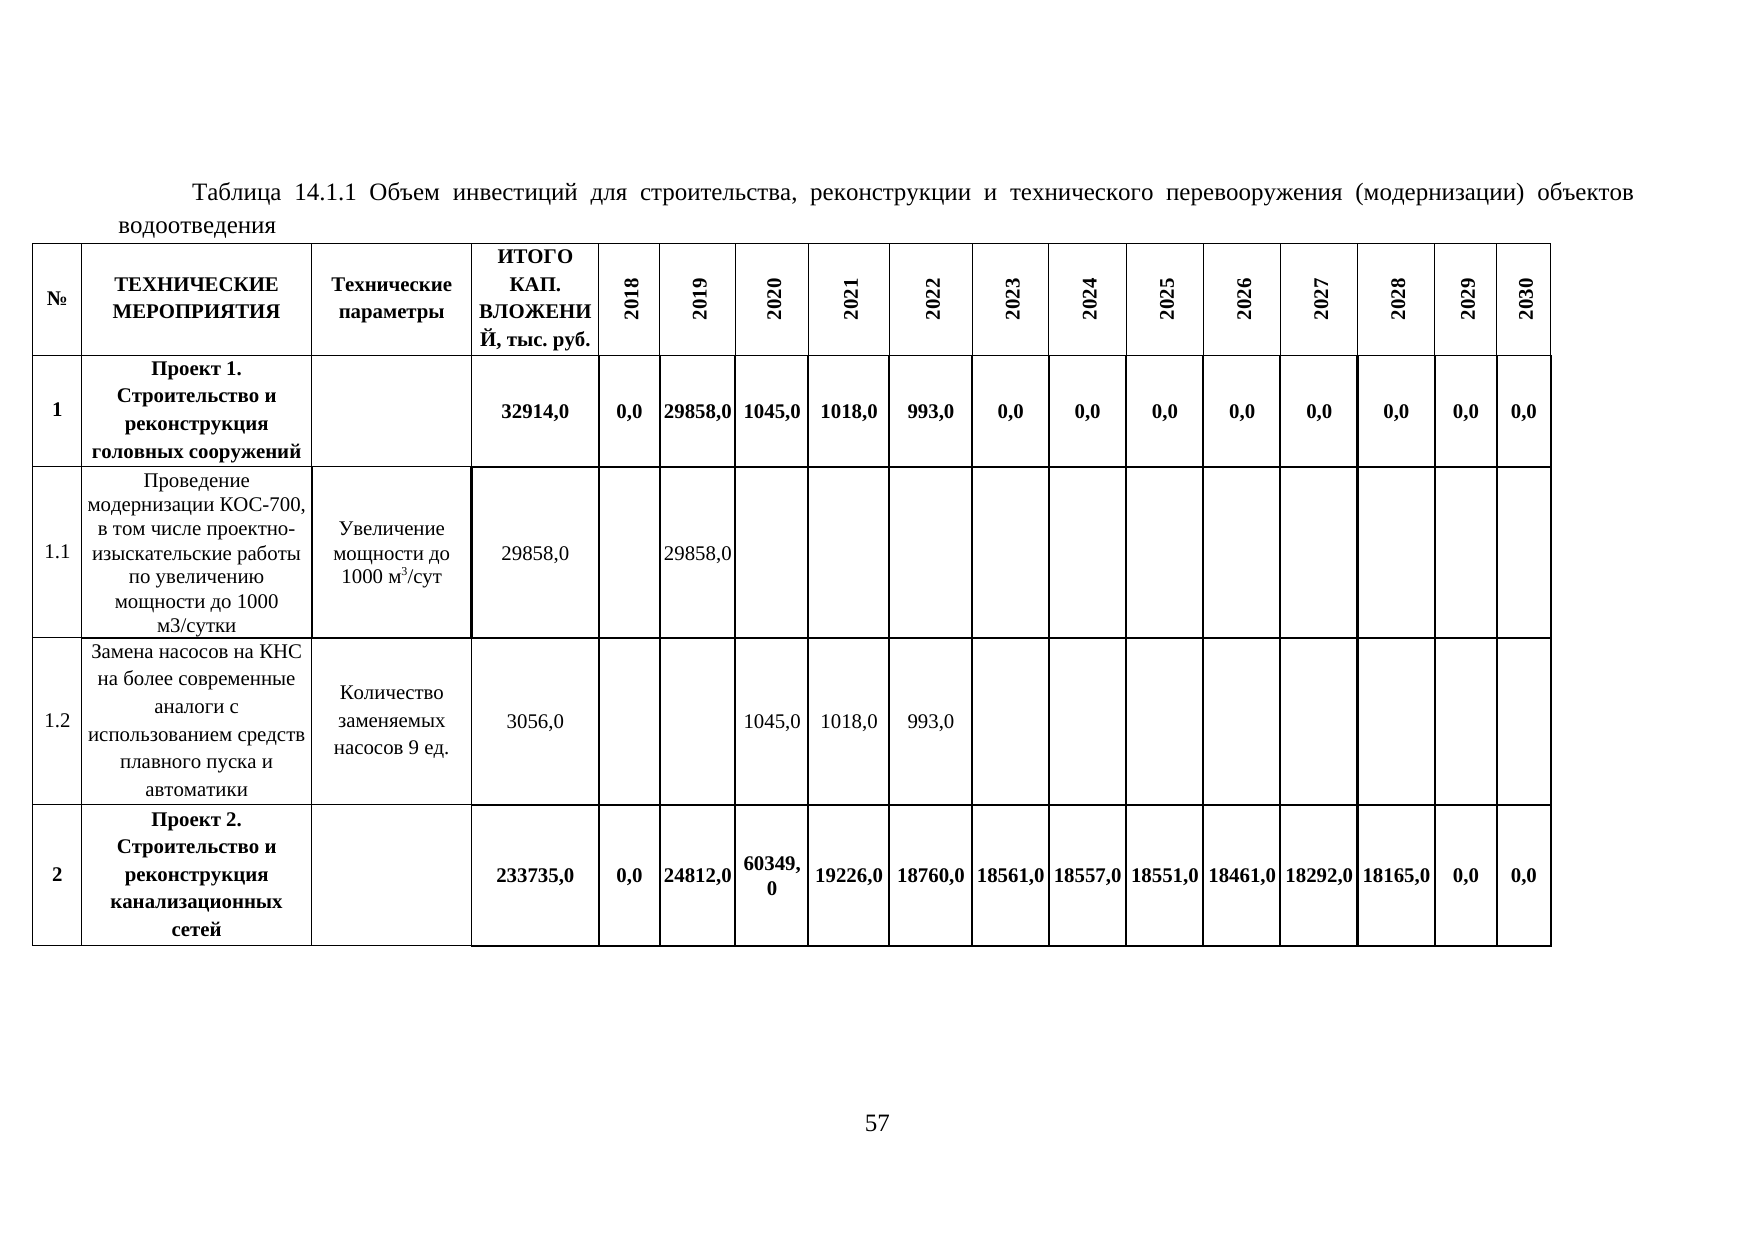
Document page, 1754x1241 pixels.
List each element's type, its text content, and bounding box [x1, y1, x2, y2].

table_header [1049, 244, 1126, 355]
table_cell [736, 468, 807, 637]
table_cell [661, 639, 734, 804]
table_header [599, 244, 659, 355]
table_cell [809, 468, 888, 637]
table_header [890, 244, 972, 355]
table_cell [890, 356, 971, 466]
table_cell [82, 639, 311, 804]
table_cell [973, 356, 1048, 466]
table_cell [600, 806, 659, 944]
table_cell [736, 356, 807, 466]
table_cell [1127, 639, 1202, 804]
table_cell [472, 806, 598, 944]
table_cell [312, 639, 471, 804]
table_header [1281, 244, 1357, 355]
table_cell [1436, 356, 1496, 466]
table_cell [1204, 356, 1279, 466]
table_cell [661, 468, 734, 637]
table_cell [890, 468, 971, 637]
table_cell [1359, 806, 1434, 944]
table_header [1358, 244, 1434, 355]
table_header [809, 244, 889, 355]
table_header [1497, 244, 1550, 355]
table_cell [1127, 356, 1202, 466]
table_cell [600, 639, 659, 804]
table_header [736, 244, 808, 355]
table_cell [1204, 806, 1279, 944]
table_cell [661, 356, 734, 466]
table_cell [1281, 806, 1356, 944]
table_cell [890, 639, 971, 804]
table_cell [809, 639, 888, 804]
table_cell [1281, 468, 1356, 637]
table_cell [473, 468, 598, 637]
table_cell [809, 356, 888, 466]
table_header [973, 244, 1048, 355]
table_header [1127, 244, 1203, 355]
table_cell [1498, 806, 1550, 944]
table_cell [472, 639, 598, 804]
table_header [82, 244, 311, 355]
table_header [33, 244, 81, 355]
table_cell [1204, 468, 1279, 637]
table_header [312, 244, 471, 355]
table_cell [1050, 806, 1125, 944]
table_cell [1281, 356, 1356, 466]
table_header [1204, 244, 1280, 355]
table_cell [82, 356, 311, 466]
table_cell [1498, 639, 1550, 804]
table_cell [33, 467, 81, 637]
text Таблица 14.1.1 Объем инвестиций для строительства, реконструкции и технического перевооружения (модернизации) объектов водоотведения [118, 177, 1636, 239]
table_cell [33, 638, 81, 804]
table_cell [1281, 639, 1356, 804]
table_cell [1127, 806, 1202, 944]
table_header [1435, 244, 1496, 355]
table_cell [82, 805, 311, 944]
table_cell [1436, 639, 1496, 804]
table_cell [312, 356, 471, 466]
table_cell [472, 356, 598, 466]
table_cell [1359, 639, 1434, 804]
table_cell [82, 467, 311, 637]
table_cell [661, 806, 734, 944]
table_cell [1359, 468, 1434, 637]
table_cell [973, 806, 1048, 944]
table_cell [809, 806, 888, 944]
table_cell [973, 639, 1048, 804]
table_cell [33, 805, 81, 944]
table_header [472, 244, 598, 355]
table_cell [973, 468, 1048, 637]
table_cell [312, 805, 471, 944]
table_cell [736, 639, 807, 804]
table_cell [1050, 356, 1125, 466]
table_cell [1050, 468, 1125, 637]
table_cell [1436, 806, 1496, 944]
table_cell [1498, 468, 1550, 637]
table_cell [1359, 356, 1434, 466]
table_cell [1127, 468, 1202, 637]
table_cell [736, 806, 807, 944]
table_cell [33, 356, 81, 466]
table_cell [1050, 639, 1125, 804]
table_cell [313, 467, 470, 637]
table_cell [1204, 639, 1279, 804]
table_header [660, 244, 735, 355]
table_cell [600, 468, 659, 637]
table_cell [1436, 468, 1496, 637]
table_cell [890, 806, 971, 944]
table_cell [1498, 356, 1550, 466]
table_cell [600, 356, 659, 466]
